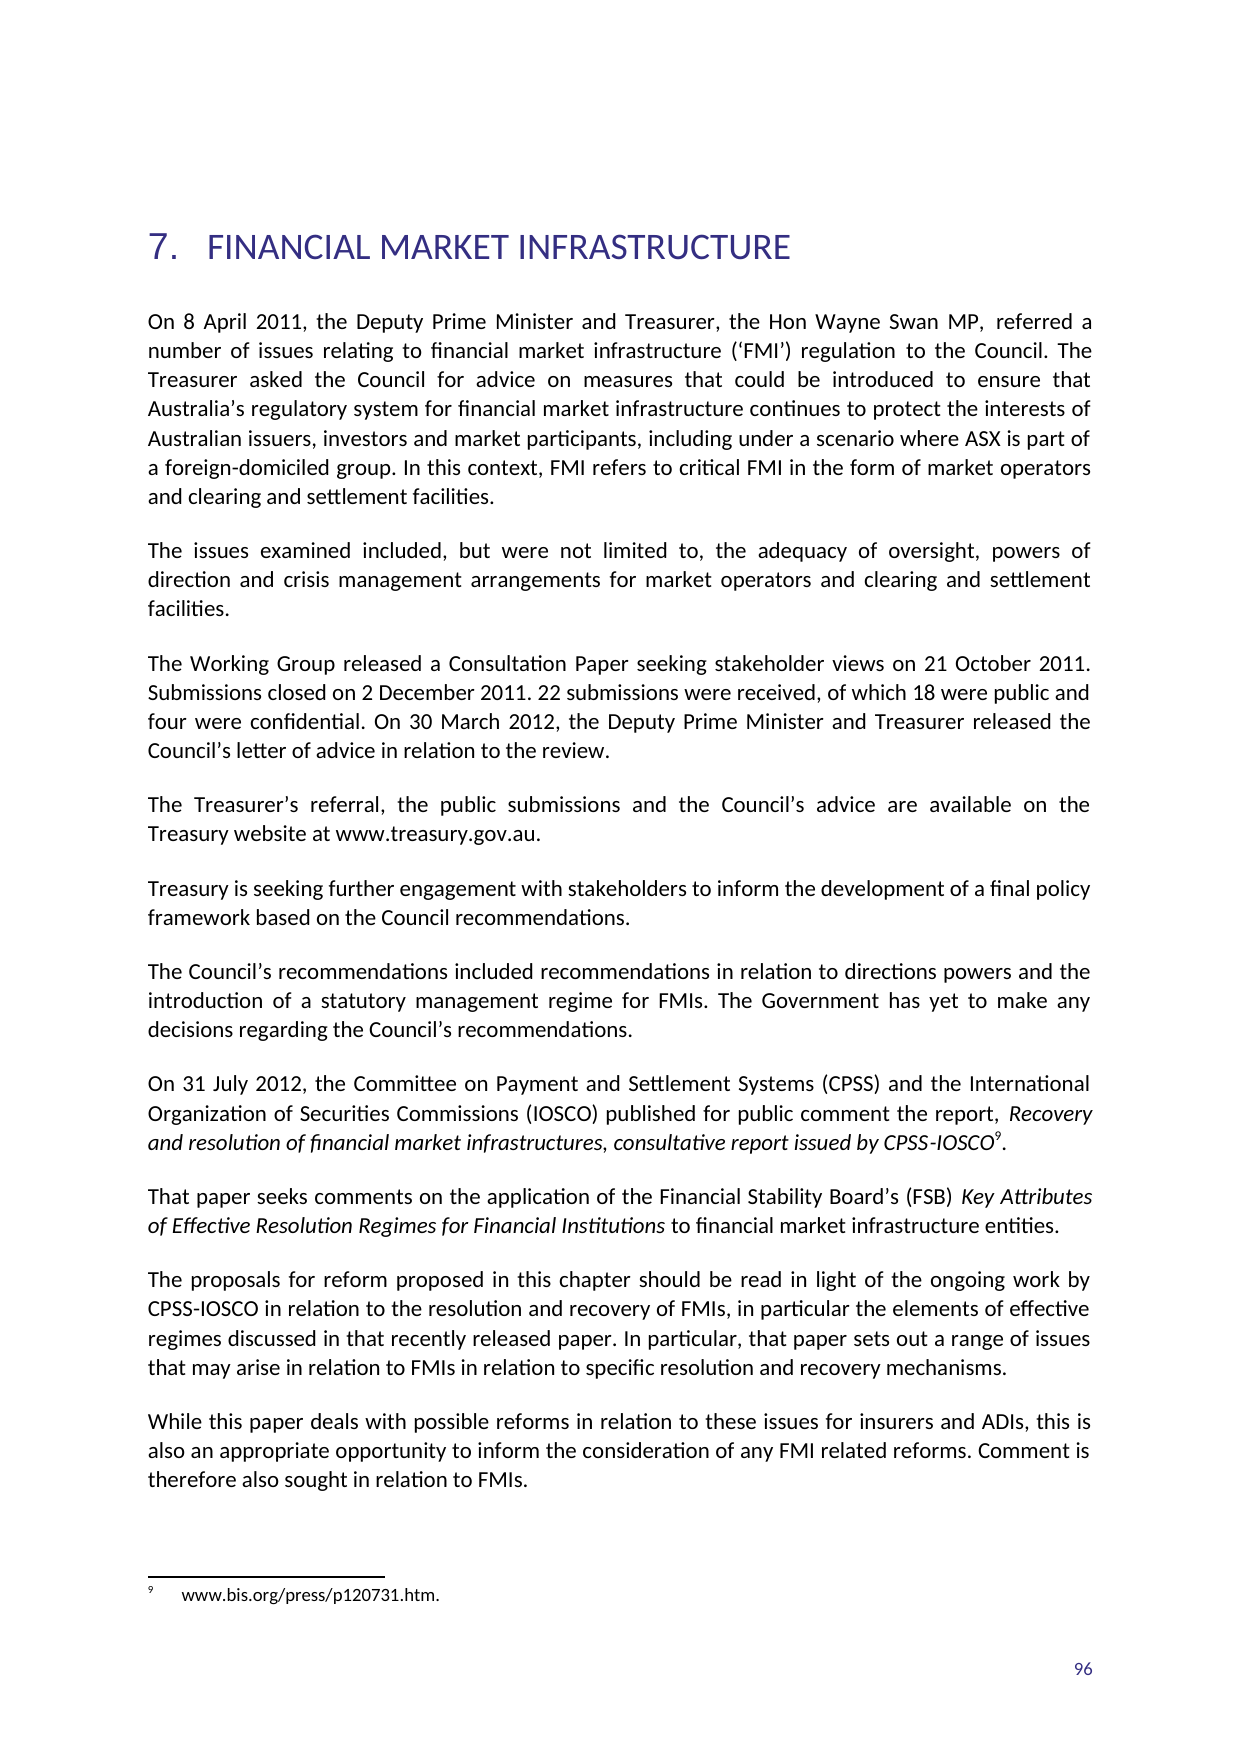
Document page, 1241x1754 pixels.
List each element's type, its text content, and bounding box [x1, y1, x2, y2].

text On 8 April 2011, the Deputy Prime Minister and Treasurer, the Hon Wayne Swan MP, referred a number of issues relating to financial market infrastructure (‘FMI’) regulation to the Council. The Treasurer asked the Council for advice on measures that could be introduced to ensure that Australia’s regulatory system for financial market infrastructure continues to protect the interests of Australian issuers, investors and market participants, including under a scenario where ASX is part of a foreign-domiciled group. In this context, FMI refers to critical FMI in the form of market operators and clearing and settlement facilities. [148, 306, 1092, 510]
text The proposals for reform proposed in this chapter should be read in light of the ongoing work by CPSS-IOSCO in relation to the resolution and recovery of FMIs, in particular the elements of effective regimes discussed in that recently released paper. In particular, that paper sets out a range of issues that may arise in relation to FMIs in relation to specific resolution and recovery mechanisms. [148, 1264, 1092, 1381]
text Treasury is seeking further engagement with stakeholders to inform the development of a final policy framework based on the Council recommendations. [148, 873, 1092, 931]
text The Working Group released a Consultation Paper seeking stakeholder views on 21 October 2011. Submissions closed on 2 December 2011. 22 submissions were received, of which 18 were public and four were confidential. On 30 March 2012, the Deputy Prime Minister and Treasurer released the Council’s letter of advice in relation to the review. [148, 648, 1092, 764]
text The Treasurer’s referral, the public submissions and the Council’s advice are available on the Treasury website at www.treasury.gov.au. [148, 789, 1092, 848]
text The issues examined included, but were not limited to, the adequacy of oversight, powers of direction and crisis management arrangements for market operators and clearing and settlement facilities. [148, 535, 1092, 623]
text While this paper deals with possible reforms in relation to these issues for insurers and ADIs, this is also an appropriate opportunity to inform the consideration of any FMI related reforms. Comment is therefore also sought in relation to FMIs. [148, 1406, 1092, 1493]
text The Council’s recommendations included recommendations in relation to directions powers and the introduction of a statutory management regime for FMIs. The Government has yet to make any decisions regarding the Council’s recommendations. [148, 956, 1092, 1043]
text That paper seeks comments on the application of the Financial Stability Board’s (FSB) Key Attributes of Effective Resolution Regimes for Financial Institutions to financial market infrastructure entities. [148, 1181, 1092, 1239]
text On 31 July 2012, the Committee on Payment and Settlement Systems (CPSS) and the International Organization of Securities Commissions (IOSCO) published for public comment the report, Recovery and resolution of financial market infrastructures, consultative report issued by CPSS-IOSCO. [148, 1068, 1092, 1156]
subtitle FINANCIAL MARKET INFRASTRUCTURE [148, 223, 1092, 268]
